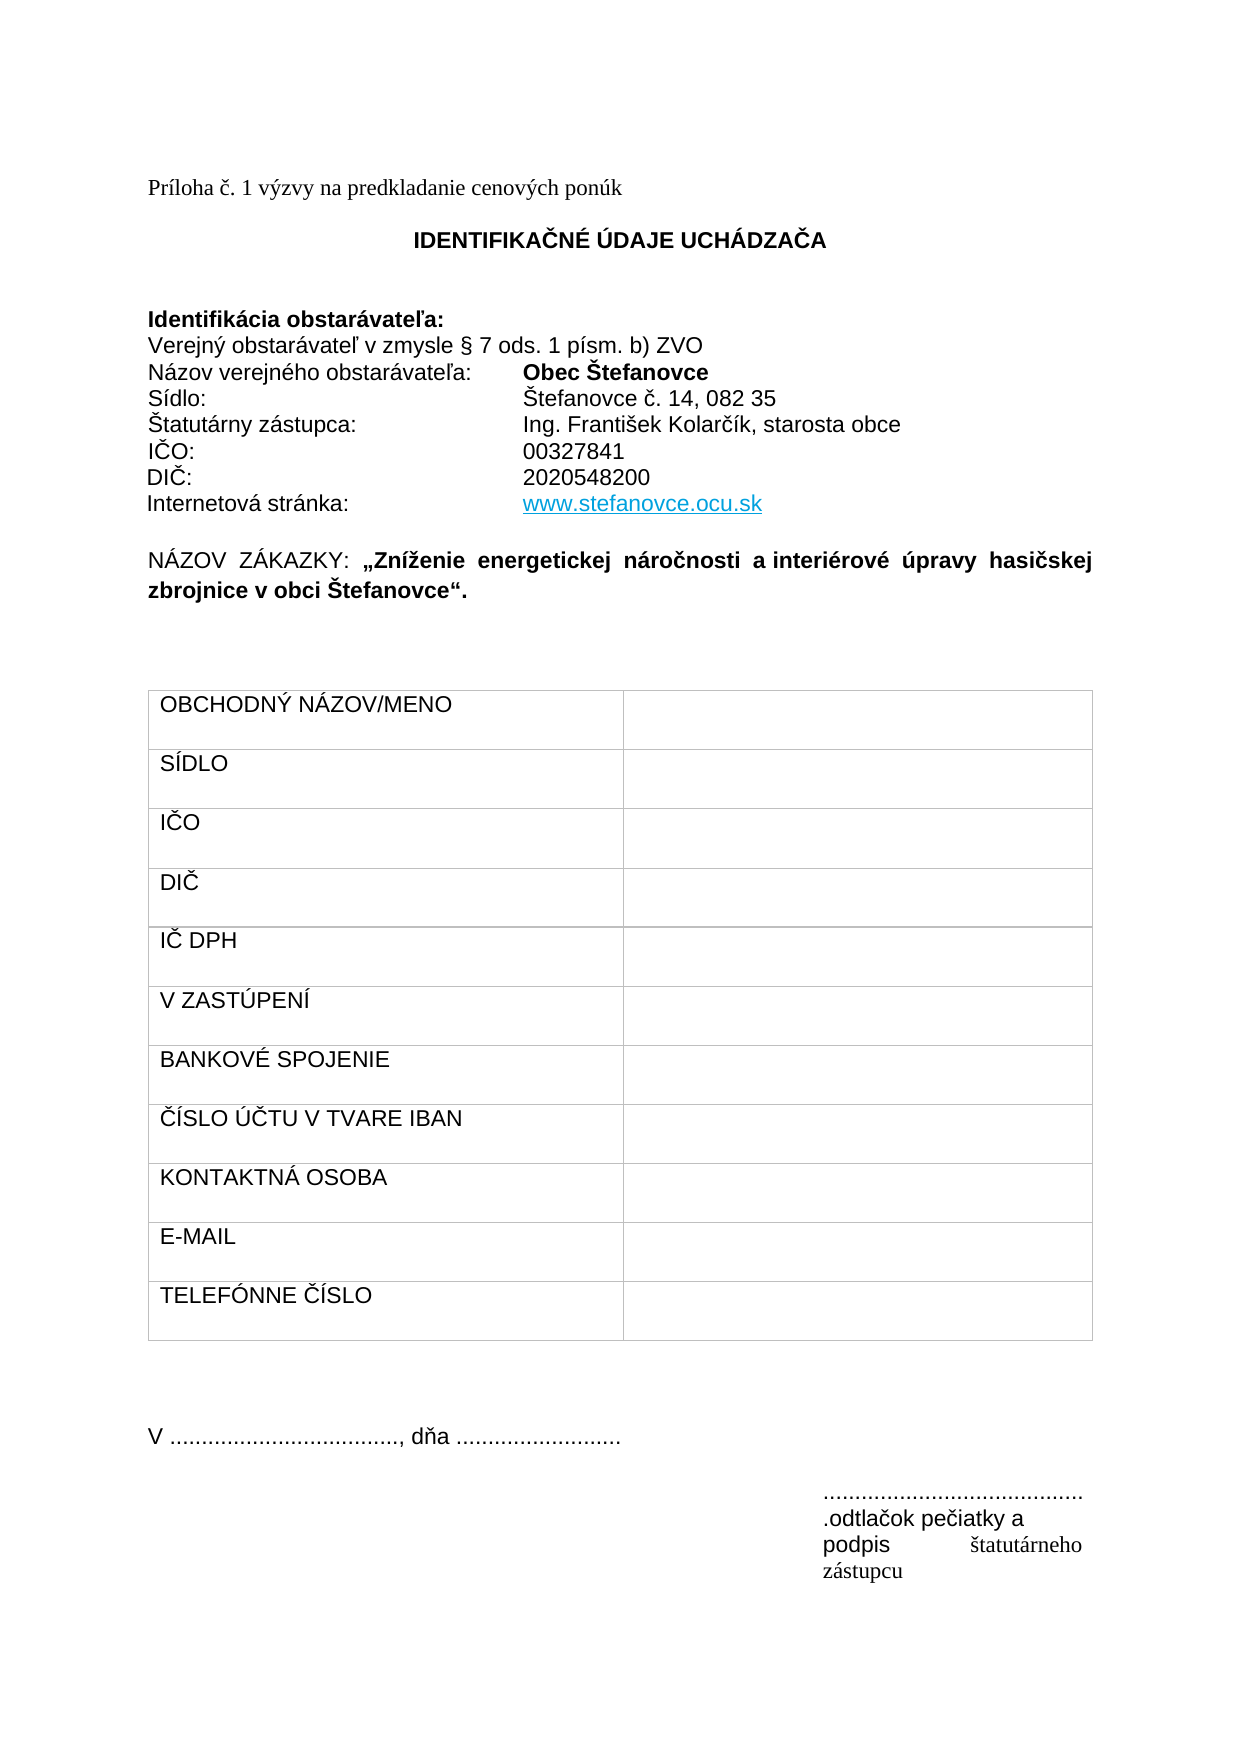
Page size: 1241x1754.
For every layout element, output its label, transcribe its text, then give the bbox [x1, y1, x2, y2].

table_header OBCHODNÝ NÁZOV/MENO [149, 691, 623, 749]
table_cell [624, 1046, 1092, 1104]
table_cell [624, 809, 1092, 867]
list IČO: 00327841 [148, 438, 1092, 464]
table_cell [624, 987, 1092, 1044]
table_cell TELEFÓNNE ČÍSLO [149, 1282, 623, 1340]
text Príloha č. 1 výzvy na predkladanie cenových ponúk [148, 174, 1092, 200]
text Internetová stránka: www.stefanovce.ocu.sk [73, 490, 1092, 517]
table_cell DIČ [149, 869, 623, 926]
table_cell E-MAIL [149, 1223, 623, 1281]
list Verejný obstarávateľ v zmysle § 7 ods. 1 písm. b) ZVO [148, 332, 1092, 358]
table_cell [624, 928, 1092, 986]
list Názov verejného obstarávateľa: Obec Štefanovce [148, 358, 1092, 385]
table_cell [624, 1164, 1092, 1222]
text ..........................................odtlačok pečiatky a podpis štatutárneho zástupcu [823, 1478, 1092, 1584]
table_cell [624, 1105, 1092, 1163]
table_cell ČÍSLO ÚČTU V TVARE IBAN [149, 1105, 623, 1163]
list Identifikácia obstarávateľa: [148, 306, 1092, 332]
table_cell V ZASTÚPENÍ [149, 987, 623, 1044]
table_cell [624, 869, 1092, 926]
table_cell [624, 750, 1092, 808]
table_cell IČ DPH [149, 928, 623, 986]
list NÁZOV ZÁKAZKY: „Zníženie energetickej náročnosti a interiérové úpravy hasičskej zbrojnice v obci Štefanovce“. [148, 547, 1092, 603]
list Štatutárny zástupca: Ing. František Kolarčík, starosta obce [148, 411, 1092, 438]
table_header [624, 691, 1092, 749]
table_cell BANKOVÉ SPOJENIE [149, 1046, 623, 1104]
list Sídlo: Štefanovce č. 14, 082 35 [148, 385, 1092, 411]
text IDENTIFIKAČNÉ ÚDAJE UCHÁDZAČA [148, 227, 1092, 253]
table_cell KONTAKTNÁ OSOBA [149, 1164, 623, 1222]
table_cell [624, 1223, 1092, 1281]
table_cell [624, 1282, 1092, 1340]
table_cell IČO [149, 809, 623, 867]
text DIČ: 2020548200 [73, 464, 1092, 490]
table_cell SÍDLO [149, 750, 623, 808]
text V ...................................., dňa .......................... [148, 1423, 1092, 1449]
